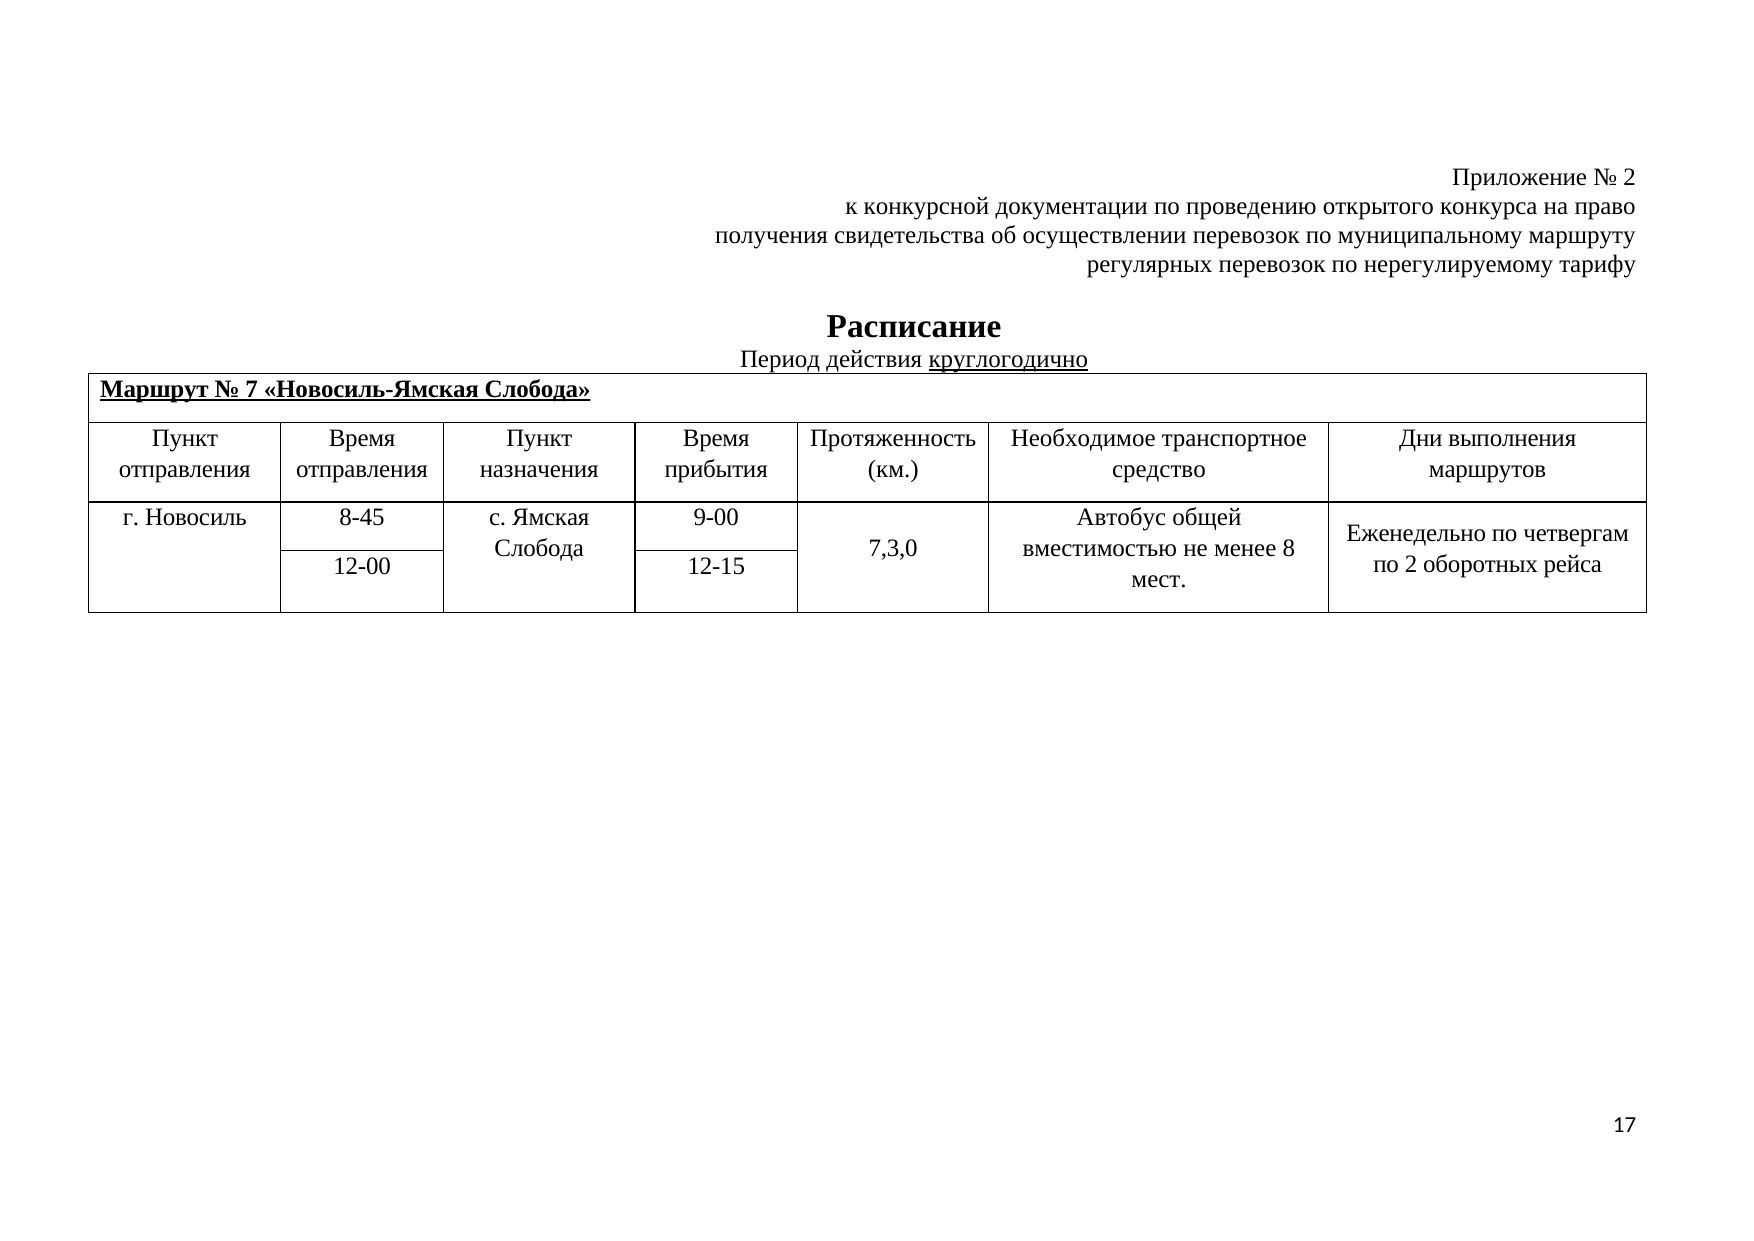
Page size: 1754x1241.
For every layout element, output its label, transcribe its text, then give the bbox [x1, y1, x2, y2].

table_cell г. Новосиль [89, 503, 280, 612]
table_cell 8-45 [281, 503, 443, 550]
table_cell Пункт отправления [89, 423, 280, 501]
table_cell Время прибытия [636, 423, 797, 501]
text Период действия круглогодично [118, 344, 1636, 373]
table_cell с. Ямская Cлобода [444, 503, 634, 612]
table_cell Дни выполнения маршрутов [1329, 423, 1646, 501]
table_cell 9-00 [636, 503, 797, 550]
table_cell Необходимое транспортное средство [989, 423, 1328, 501]
table_cell 12-00 [281, 551, 443, 612]
table_cell Автобус общей вместимостью не менее 8 мест. [989, 503, 1328, 612]
text регулярных перевозок по нерегулируемому тарифу [118, 249, 1636, 277]
table_cell Пункт назначения [444, 423, 634, 501]
table_cell Протяженность (км.) [798, 423, 988, 501]
text к конкурсной документации по проведению открытого конкурса на право [118, 191, 1636, 220]
table_header Маршрут № 7 «Новосиль-Ямская Слобода» [89, 374, 1646, 422]
table_cell Еженедельно по четвергам по 2 оборотных рейса [1329, 503, 1646, 612]
table_cell 7,3,0 [798, 503, 988, 612]
table_cell 12-15 [636, 551, 797, 612]
text получения свидетельства об осуществлении перевозок по муниципальному маршруту [118, 220, 1636, 249]
text Приложение № 2 [118, 162, 1636, 191]
text Расписание [118, 306, 1636, 344]
table_cell Время отправления [281, 423, 443, 501]
